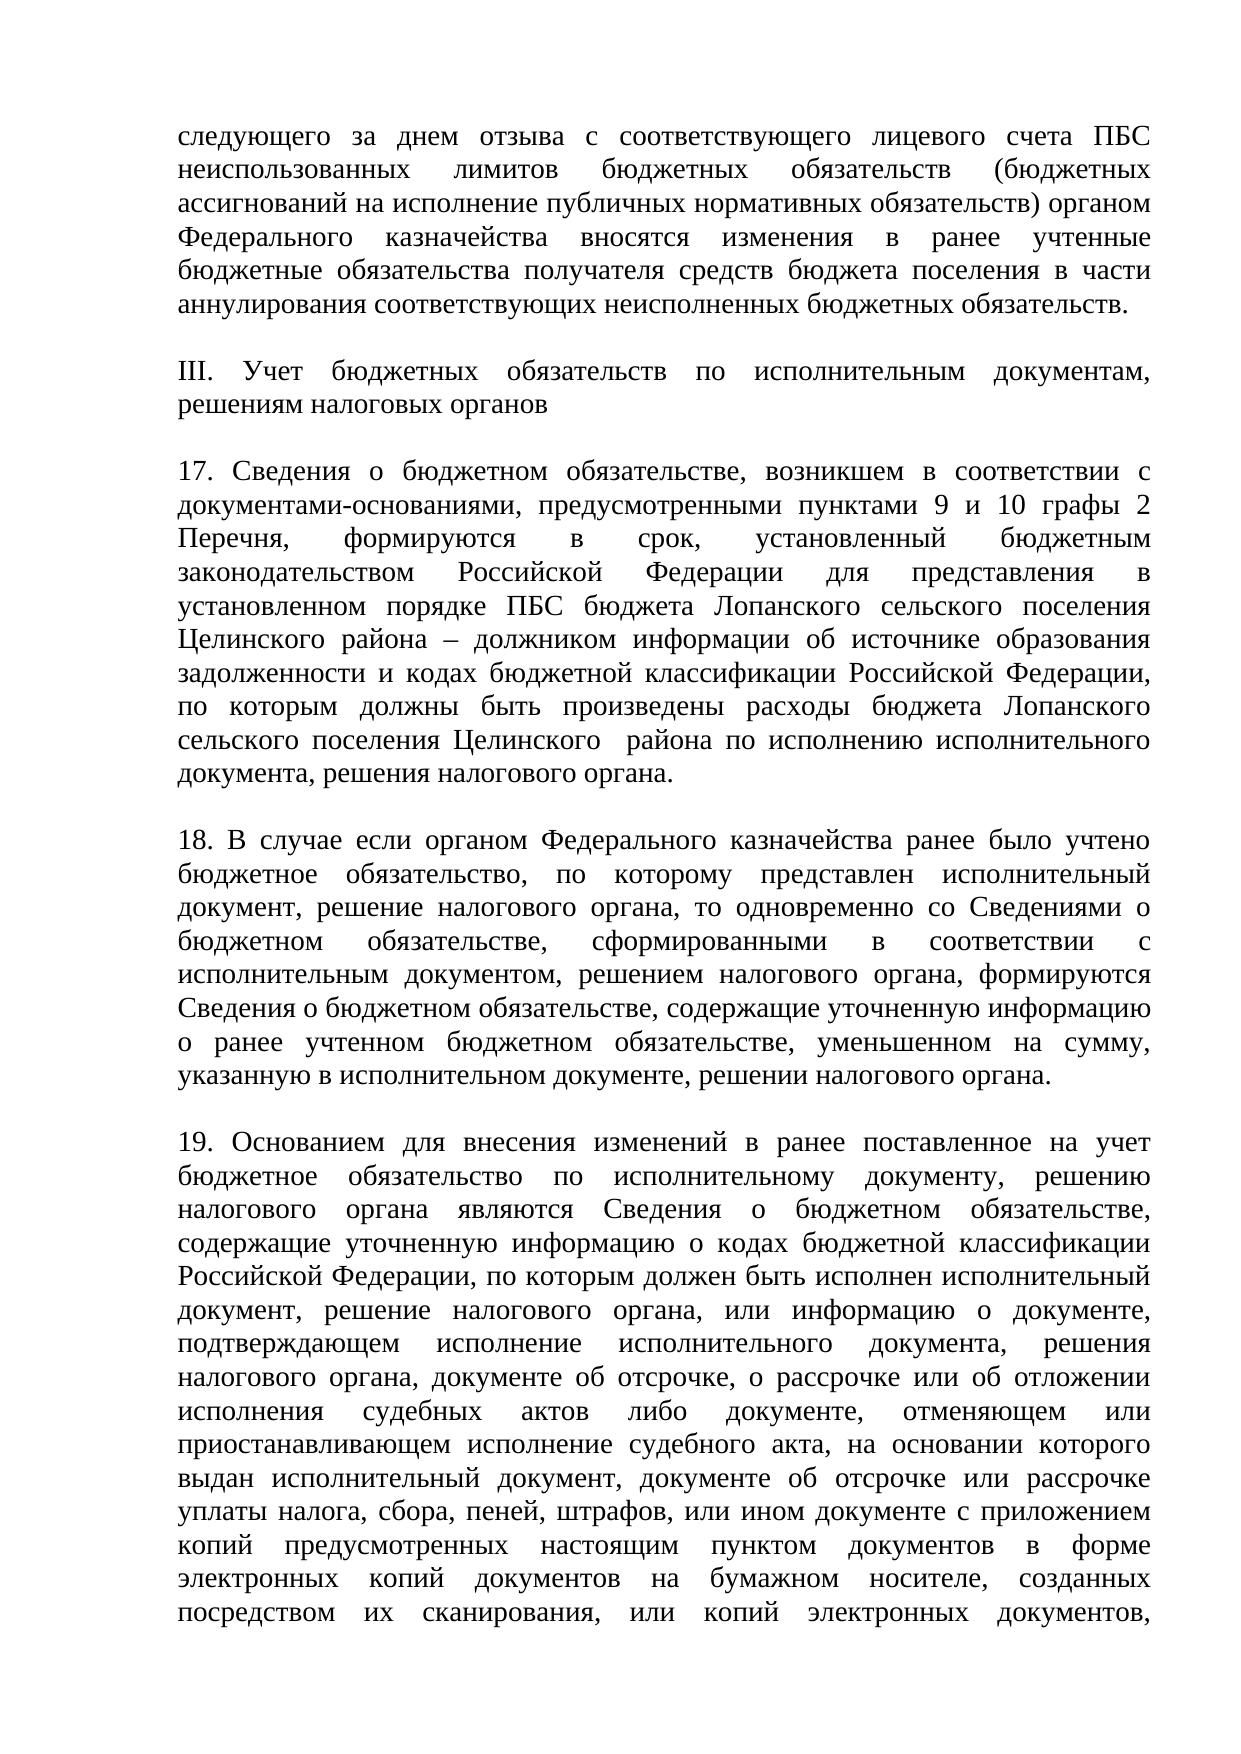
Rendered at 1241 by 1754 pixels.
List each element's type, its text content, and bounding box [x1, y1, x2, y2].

text 18. В случае если органом Федерального казначейства ранее было учтено бюджетное обязательство, по которому представлен исполнительный документ, решение налогового органа, то одновременно со Сведениями о бюджетном обязательстве, сформированными в соответствии с исполнительным документом, решением налогового органа, формируются Сведения о бюджетном обязательстве, содержащие уточненную информацию о ранее учтенном бюджетном обязательстве, уменьшенном на сумму, указанную в исполнительном документе, решении налогового органа. [177, 822, 1152, 1091]
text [177, 1124, 1152, 1627]
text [177, 118, 1152, 319]
text 17. Сведения о бюджетном обязательстве, возникшем в соответствии с документами-основаниями, предусмотренными пунктами 9 и 10 графы 2 Перечня, формируются в срок, установленный бюджетным законодательством Российской Федерации для представления в установленном порядке ПБС бюджета Лопанского сельского поселения Целинского района – должником информации об источнике образования задолженности и кодах бюджетной классификации Российской Федерации, по которым должны быть произведены расходы бюджета Лопанского сельского поселения Целинского района по исполнению исполнительного документа, решения налогового органа. [177, 453, 1152, 789]
text III. Учет бюджетных обязательств по исполнительным документам, решениям налоговых органов [177, 353, 1152, 420]
